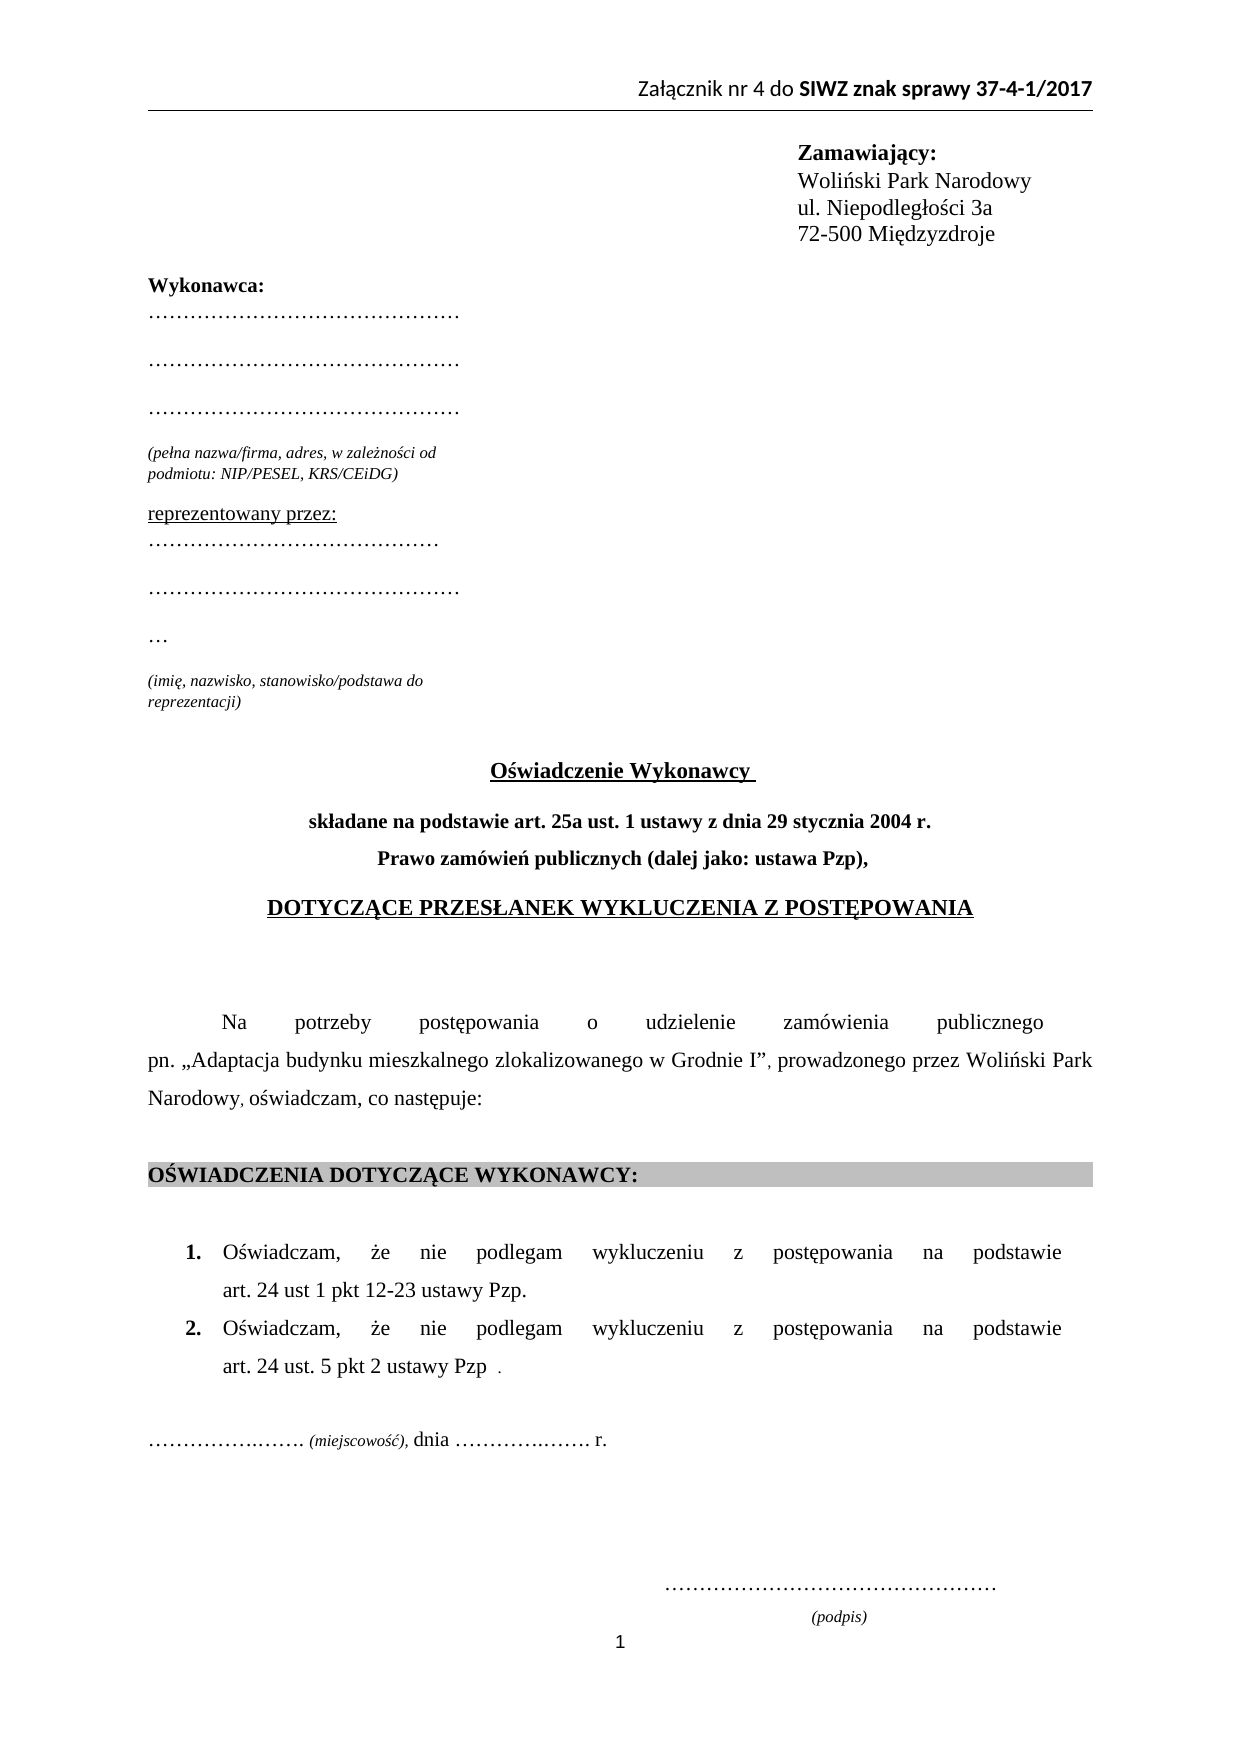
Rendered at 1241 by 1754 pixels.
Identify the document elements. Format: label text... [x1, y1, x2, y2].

text Oświadczenie Wykonawcy [148, 757, 1093, 784]
text DOTYCZĄCE PRZESŁANEK WYKLUCZENIA Z POSTĘPOWANIA [148, 894, 1093, 920]
text Zamawiający: [797, 139, 1093, 166]
text ……………………………………… [148, 395, 472, 419]
text Na potrzeby postępowania o udzielenie zamówienia publicznego pn. „Adaptacja budynku mieszkalnego zlokalizowanego w Grodnie I”, prowadzonego przez Woliński Park Narodowy, oświadczam, co następuje: [148, 1009, 1093, 1110]
text ……………………………………………………………………………… [148, 298, 472, 371]
text …………….……. (miejscowość), dnia ………….……. r. [148, 1427, 1093, 1451]
text reprezentowany przez: [148, 501, 1093, 525]
text 72-500 Międzyzdroje [797, 220, 1093, 247]
text OŚWIADCZENIA DOTYCZĄCE WYKONAWCY: [148, 1162, 1093, 1187]
list Oświadczam, że nie podlegam wykluczeniu z postępowania na podstawie art. 24 ust 1 pkt 12-23 ustawy Pzp. [185, 1239, 1093, 1302]
text Prawo zamówień publicznych (dalej jako: ustawa Pzp), [148, 846, 1093, 869]
text (podpis) [738, 1607, 1093, 1626]
text składane na podstawie art. 25a ust. 1 ustawy z dnia 29 stycznia 2004 r. [148, 809, 1093, 833]
text Woliński Park Narodowy [797, 168, 1093, 194]
list Oświadczam, że nie podlegam wykluczeniu z postępowania na podstawie art. 24 ust. 5 pkt 2 ustawy Pzp . [185, 1315, 1093, 1378]
text ……………………………………………………………………………… [148, 527, 472, 647]
text ul. Niepodległości 3a [797, 194, 1093, 220]
text ………………………………………… [148, 1571, 1093, 1595]
text (pełna nazwa/firma, adres, w zależności od podmiotu: NIP/PESEL, KRS/CEiDG) [148, 443, 472, 483]
text (imię, nazwisko, stanowisko/podstawa do reprezentacji) [148, 671, 472, 711]
text Wykonawca: [148, 273, 1093, 297]
